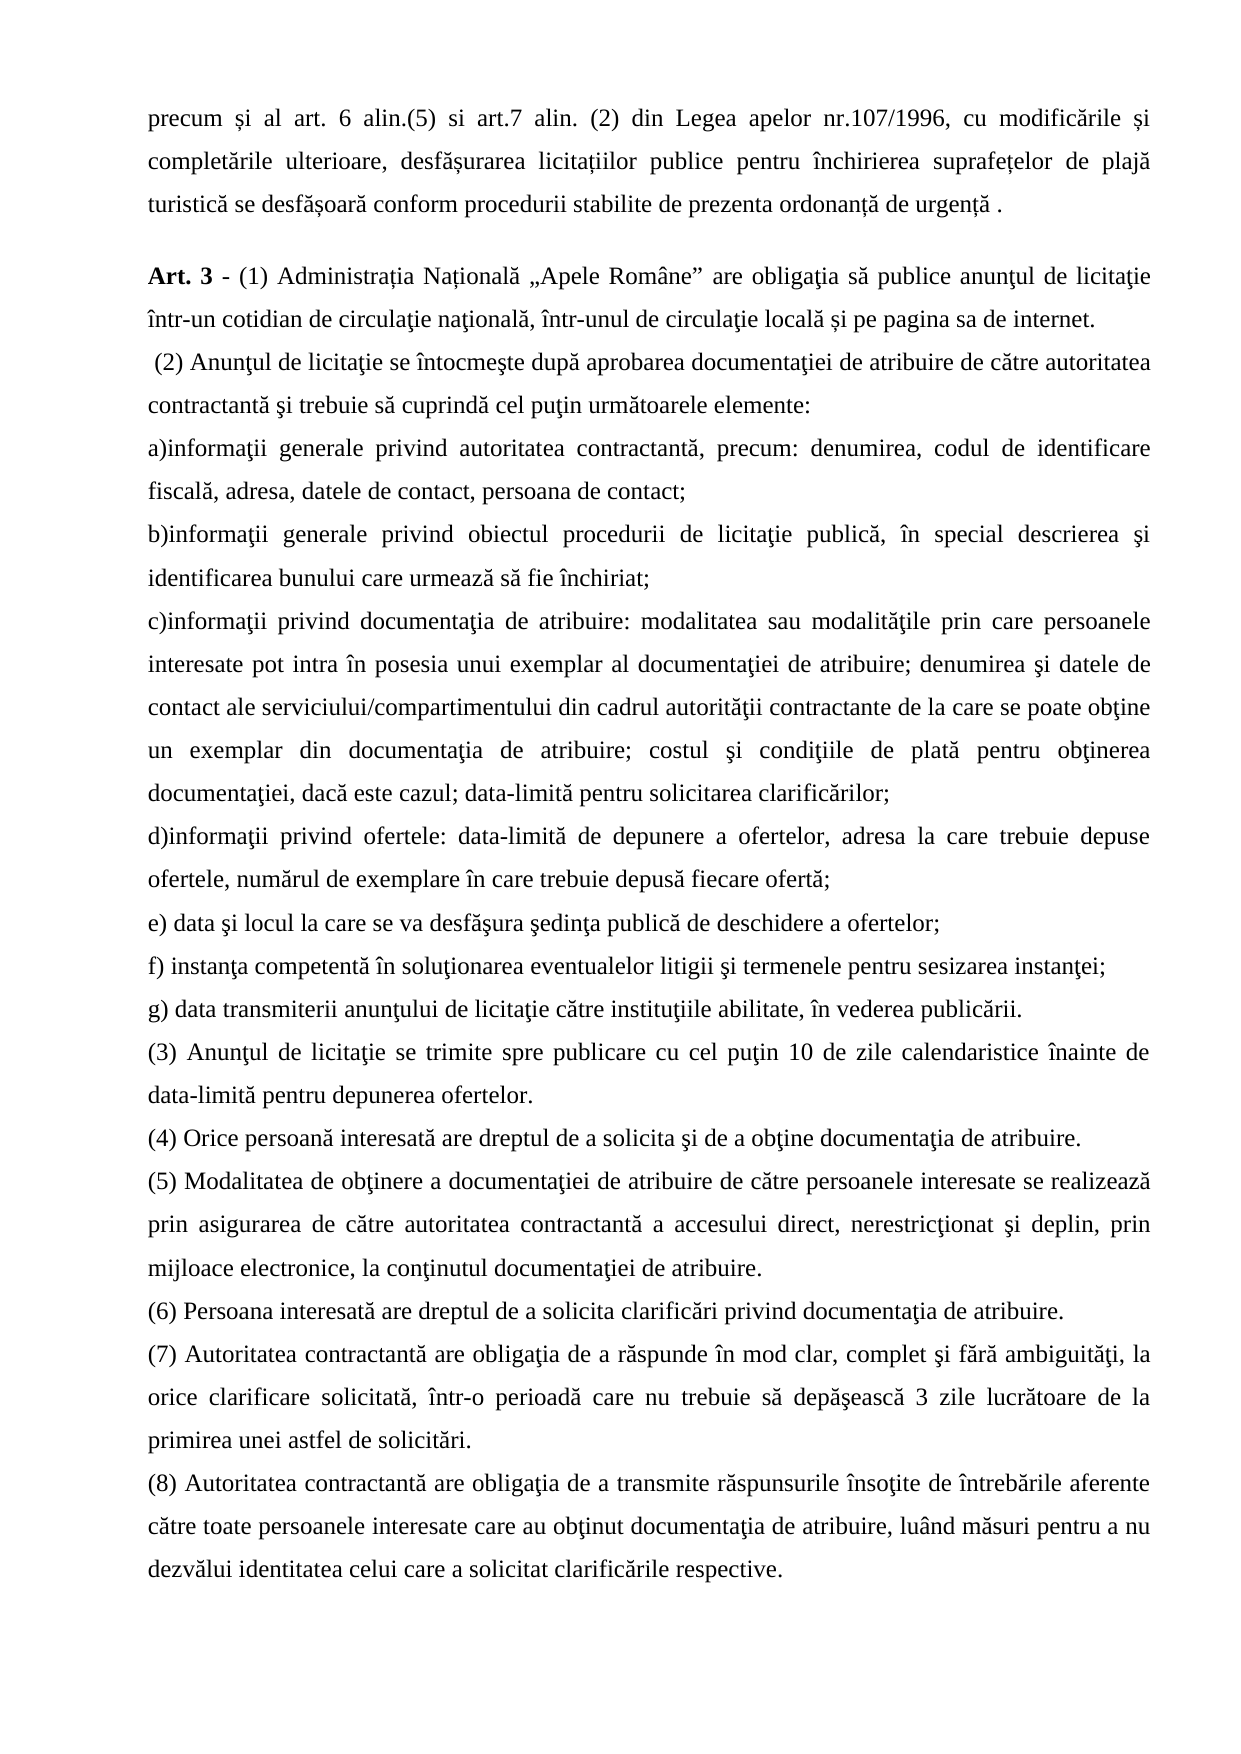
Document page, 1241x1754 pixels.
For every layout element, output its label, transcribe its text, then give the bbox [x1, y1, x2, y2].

text b)informaţii generale privind obiectul procedurii de licitaţie publică, în special descrierea şi identificarea bunului care urmează să fie închiriat; [148, 519, 1152, 591]
text Art. 3 - (1) Administrația Națională „Apele Române” are obligaţia să publice anunţul de licitaţie într-un cotidian de circulaţie naţională, într-unul de circulaţie locală și pe pagina sa de internet. [148, 261, 1152, 333]
text e) data şi locul la care se va desfăşura şedinţa publică de deschidere a ofertelor; [148, 908, 1152, 936]
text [148, 103, 1152, 218]
text (7) Autoritatea contractantă are obligaţia de a răspunde în mod clar, complet şi fără ambiguităţi, la orice clarificare solicitată, într-o perioadă care nu trebuie să depăşească 3 zile lucrătoare de la primirea unei astfel de solicitări. [148, 1339, 1152, 1454]
text c)informaţii privind documentaţia de atribuire: modalitatea sau modalităţile prin care persoanele interesate pot intra în posesia unui exemplar al documentaţiei de atribuire; denumirea şi datele de contact ale serviciului/compartimentului din cadrul autorităţii contractante de la care se poate obţine un exemplar din documentaţia de atribuire; costul şi condiţiile de plată pentru obţinerea documentaţiei, dacă este cazul; data-limită pentru solicitarea clarificărilor; [148, 606, 1152, 807]
text (4) Orice persoană interesată are dreptul de a solicita şi de a obţine documentaţia de atribuire. [148, 1123, 1152, 1152]
text (5) Modalitatea de obţinere a documentaţiei de atribuire de către persoanele interesate se realizează prin asigurarea de către autoritatea contractantă a accesului direct, nerestricţionat şi deplin, prin mijloace electronice, la conţinutul documentaţiei de atribuire. [148, 1166, 1152, 1281]
text (3) Anunţul de licitaţie se trimite spre publicare cu cel puţin 10 de zile calendaristice înainte de data-limită pentru depunerea ofertelor. [148, 1037, 1152, 1109]
text g) data transmiterii anunţului de licitaţie către instituţiile abilitate, în vederea publicării. [148, 994, 1152, 1023]
text (6) Persoana interesată are dreptul de a solicita clarificări privind documentaţia de atribuire. [148, 1296, 1152, 1324]
text d)informaţii privind ofertele: data-limită de depunere a ofertelor, adresa la care trebuie depuse ofertele, numărul de exemplare în care trebuie depusă fiecare ofertă; [148, 821, 1152, 893]
text (2) Anunţul de licitaţie se întocmeşte după aprobarea documentaţiei de atribuire de către autoritatea contractantă şi trebuie să cuprindă cel puţin următoarele elemente: [148, 347, 1152, 419]
text (8) Autoritatea contractantă are obligaţia de a transmite răspunsurile însoţite de întrebările aferente către toate persoanele interesate care au obţinut documentaţia de atribuire, luând măsuri pentru a nu dezvălui identitatea celui care a solicitat clarificările respective. [148, 1468, 1152, 1583]
text a)informaţii generale privind autoritatea contractantă, precum: denumirea, codul de identificare fiscală, adresa, datele de contact, persoana de contact; [148, 433, 1152, 505]
text f) instanţa competentă în soluţionarea eventualelor litigii şi termenele pentru sesizarea instanţei; [148, 951, 1152, 979]
